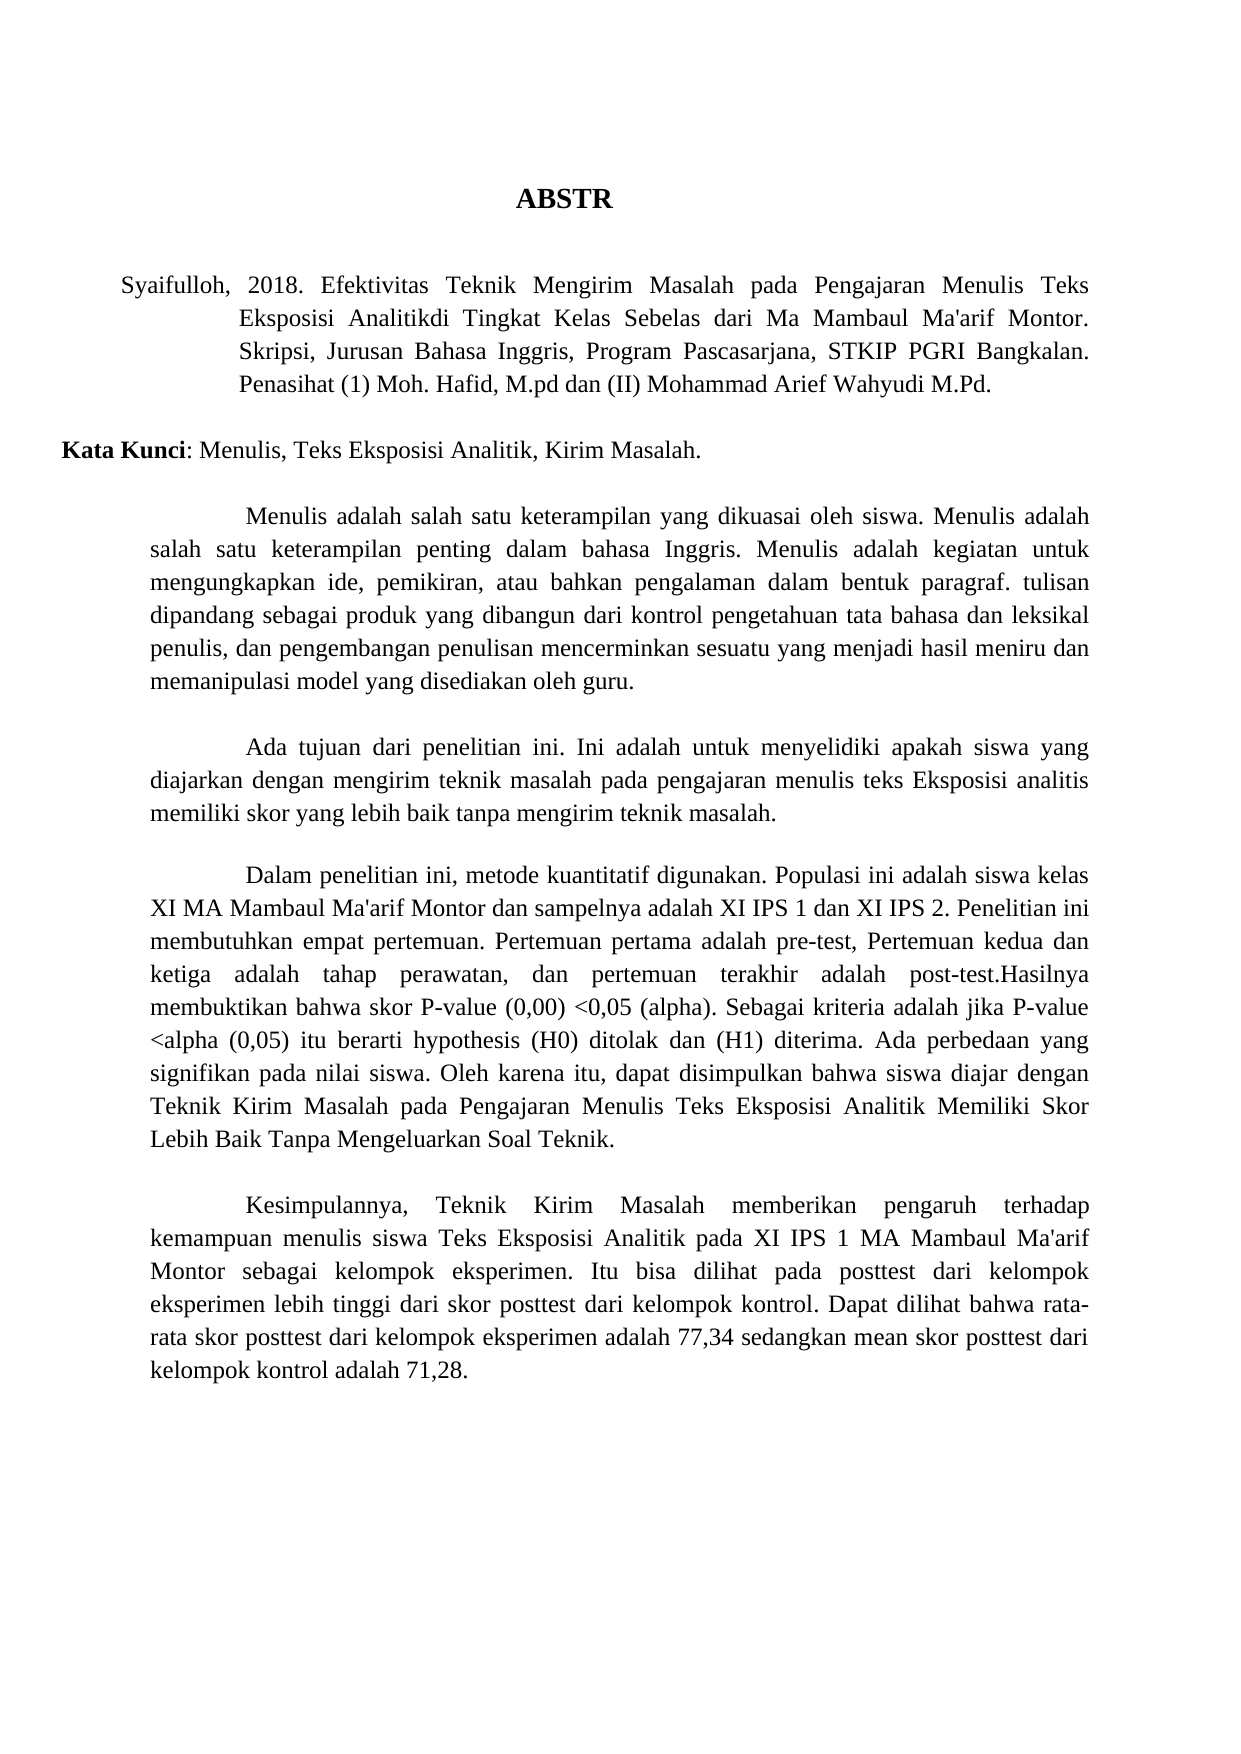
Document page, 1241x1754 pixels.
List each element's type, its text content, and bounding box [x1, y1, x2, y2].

text Syaifulloh, 2018. Efektivitas Teknik Mengirim Masalah pada Pengajaran Menulis Teks Eksposisi Analitikdi Tingkat Kelas Sebelas dari Ma Mambaul Ma'arif Montor. Skripsi, Jurusan Bahasa Inggris, Program Pascasarjana, STKIP PGRI Bangkalan. Penasihat (1) Moh. Hafid, M.pd dan (II) Mohammad Arief Wahyudi M.Pd. [121, 270, 1090, 398]
text Kata Kunci: Menulis, Teks Eksposisi Analitik, Kirim Masalah. [61, 435, 1090, 464]
text Menulis adalah salah satu keterampilan yang dikuasai oleh siswa. Menulis adalah salah satu keterampilan penting dalam bahasa Inggris. Menulis adalah kegiatan untuk mengungkapkan ide, pemikiran, atau bahkan pengalaman dalam bentuk paragraf. tulisan dipandang sebagai produk yang dibangun dari kontrol pengetahuan tata bahasa dan leksikal penulis, dan pengembangan penulisan mencerminkan sesuatu yang menjadi hasil meniru dan memanipulasi model yang disediakan oleh guru. [150, 501, 1090, 695]
text Kesimpulannya, Teknik Kirim Masalah memberikan pengaruh terhadap kemampuan menulis siswa Teks Eksposisi Analitik pada XI IPS 1 MA Mambaul Ma'arif Montor sebagai kelompok eksperimen. Itu bisa dilihat pada posttest dari kelompok eksperimen lebih tinggi dari skor posttest dari kelompok kontrol. Dapat dilihat bahwa rata-rata skor posttest dari kelompok eksperimen adalah 77,34 sedangkan mean skor posttest dari kelompok kontrol adalah 71,28. [150, 1190, 1090, 1384]
text Ada tujuan dari penelitian ini. Ini adalah untuk menyelidiki apakah siswa yang diajarkan dengan mengirim teknik masalah pada pengajaran menulis teks Eksposisi analitis memiliki skor yang lebih baik tanpa mengirim teknik masalah. [150, 732, 1090, 827]
text Dalam penelitian ini, metode kuantitatif digunakan. Populasi ini adalah siswa kelas XI MA Mambaul Ma'arif Montor dan sampelnya adalah XI IPS 1 dan XI IPS 2. Penelitian ini membutuhkan empat pertemuan. Pertemuan pertama adalah pre-test, Pertemuan kedua dan ketiga adalah tahap perawatan, dan pertemuan terakhir adalah post-test.Hasilnya membuktikan bahwa skor P-value (0,00) <0,05 (alpha). Sebagai kriteria adalah jika P-value <alpha (0,05) itu berarti hypothesis (H0) ditolak dan (H1) diterima. Ada perbedaan yang signifikan pada nilai siswa. Oleh karena itu, dapat disimpulkan bahwa siswa diajar dengan Teknik Kirim Masalah pada Pengajaran Menulis Teks Eksposisi Analitik Memiliki Skor Lebih Baik Tanpa Mengeluarkan Soal Teknik. [150, 860, 1090, 1153]
